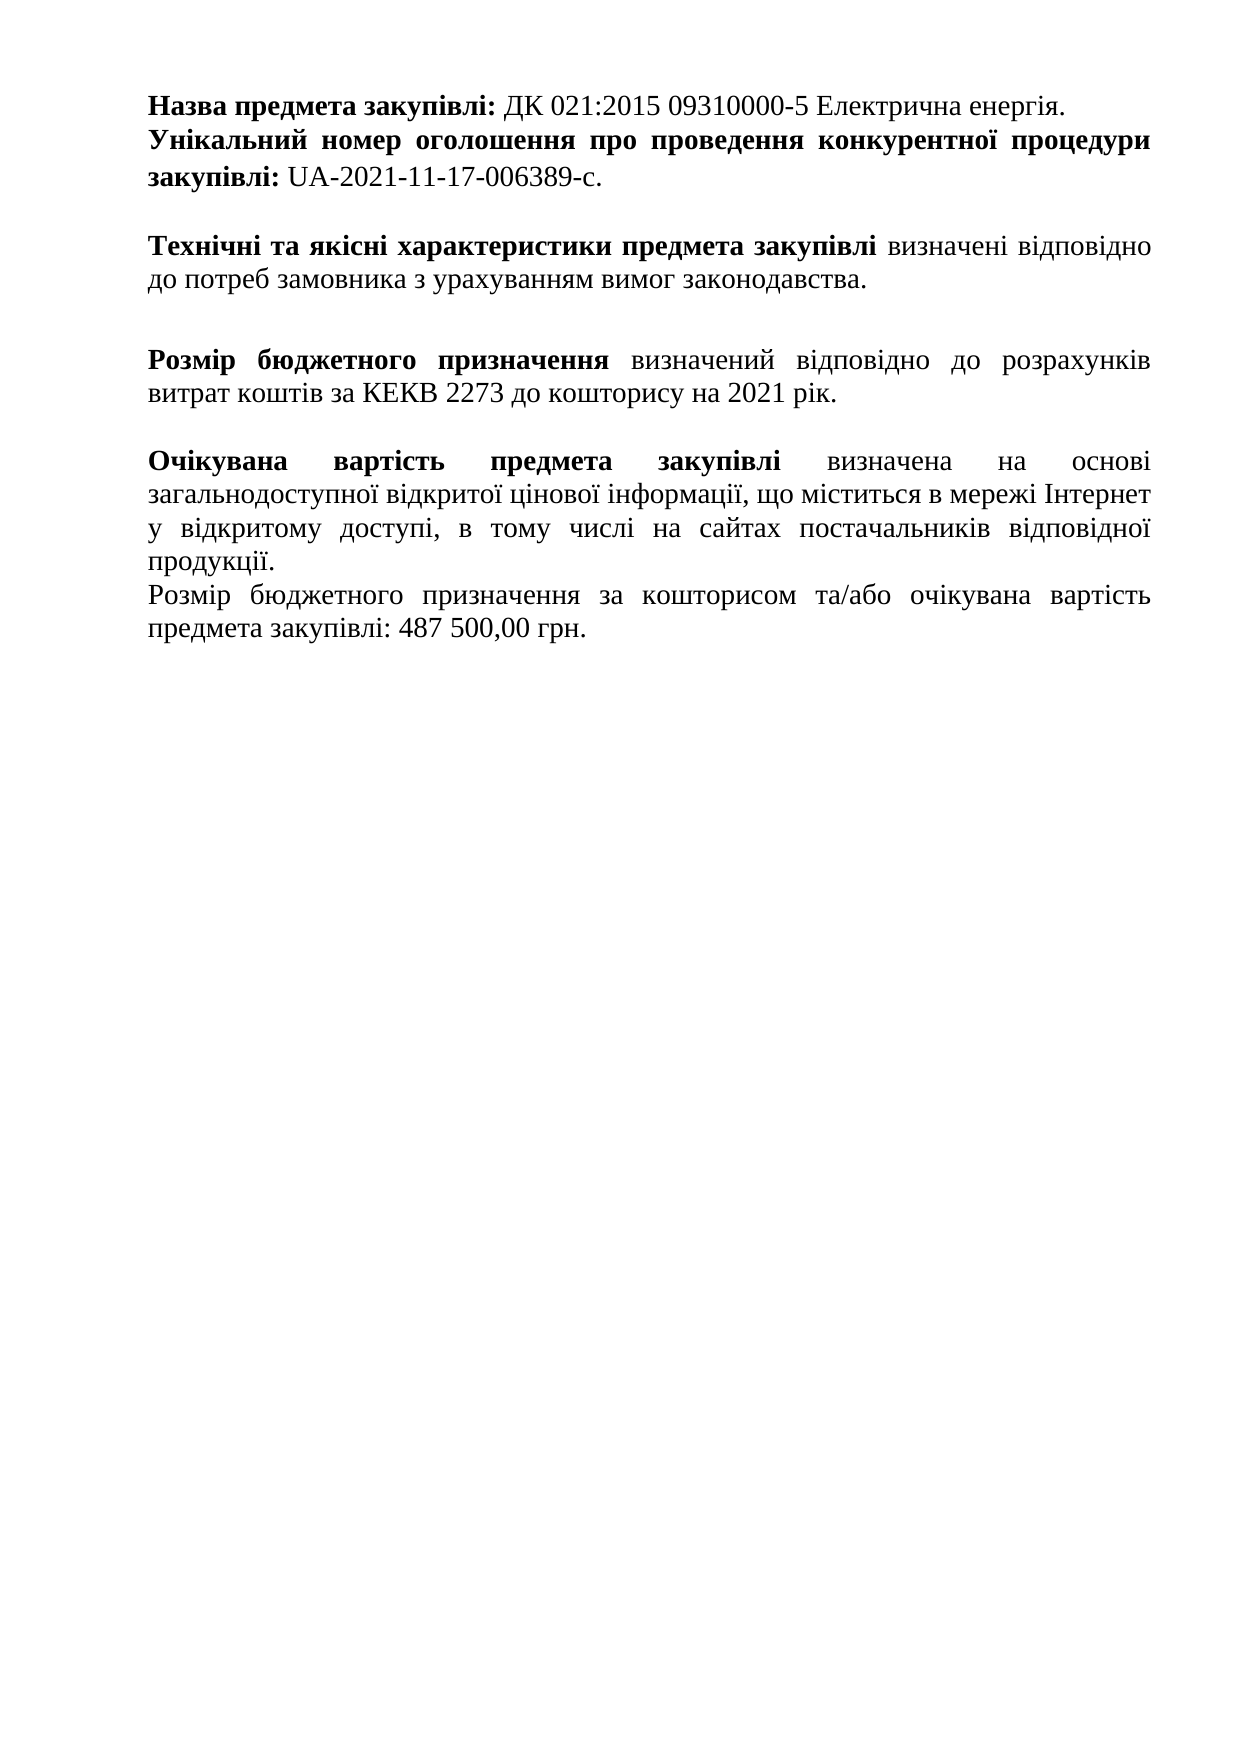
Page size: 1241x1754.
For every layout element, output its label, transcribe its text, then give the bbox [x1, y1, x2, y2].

text Технічні та якісні характеристики предмета закупівлі визначені відповідно до потреб замовника з урахуванням вимог законодавства. [148, 228, 1152, 295]
text Очікувана вартість предмета закупівлі визначена на основі загальнодоступної відкритої цінової інформації, що міститься в мережі Інтернет у відкритому доступі, в тому числі на сайтах постачальників відповідної продукції. [148, 443, 1152, 577]
text Назва предмета закупівлі: ДК 021:2015 09310000-5 Електрична енергія. [148, 88, 1152, 122]
text Розмір бюджетного призначення за кошторисом та/або очікувана вартість предмета закупівлі: 487 500,00 грн. [148, 577, 1152, 644]
text Розмір бюджетного призначення визначений відповідно до розрахунків витрат коштів за КЕКВ 2273 до кошторису на 2021 рік. [148, 342, 1152, 409]
text Унікальний номер оголошення про проведення конкурентної процедури закупівлі: UA-2021-11-17-006389-c. [148, 122, 1152, 194]
